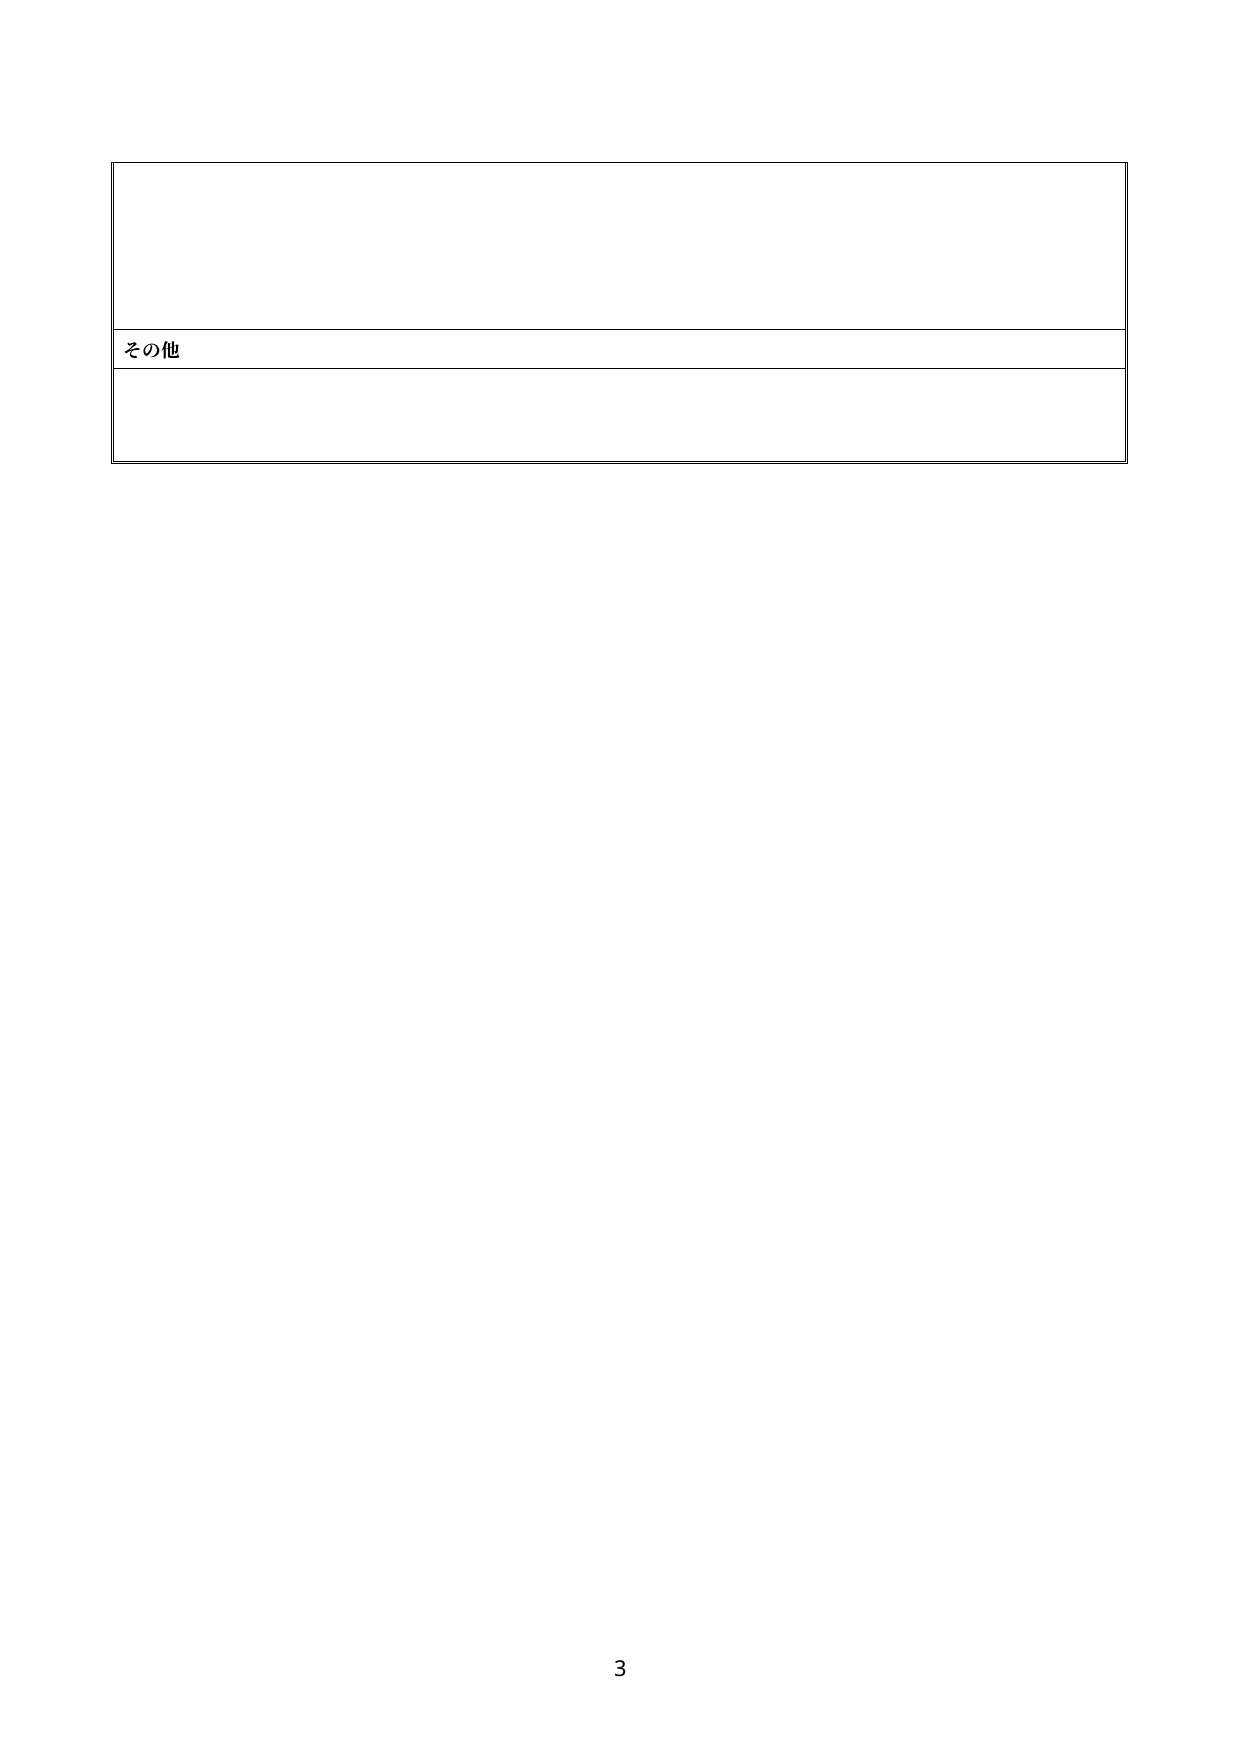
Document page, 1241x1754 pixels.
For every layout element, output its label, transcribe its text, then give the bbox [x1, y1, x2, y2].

table_cell その他 [114, 330, 1125, 368]
table_cell [114, 163, 1125, 329]
table_cell [114, 369, 1125, 461]
